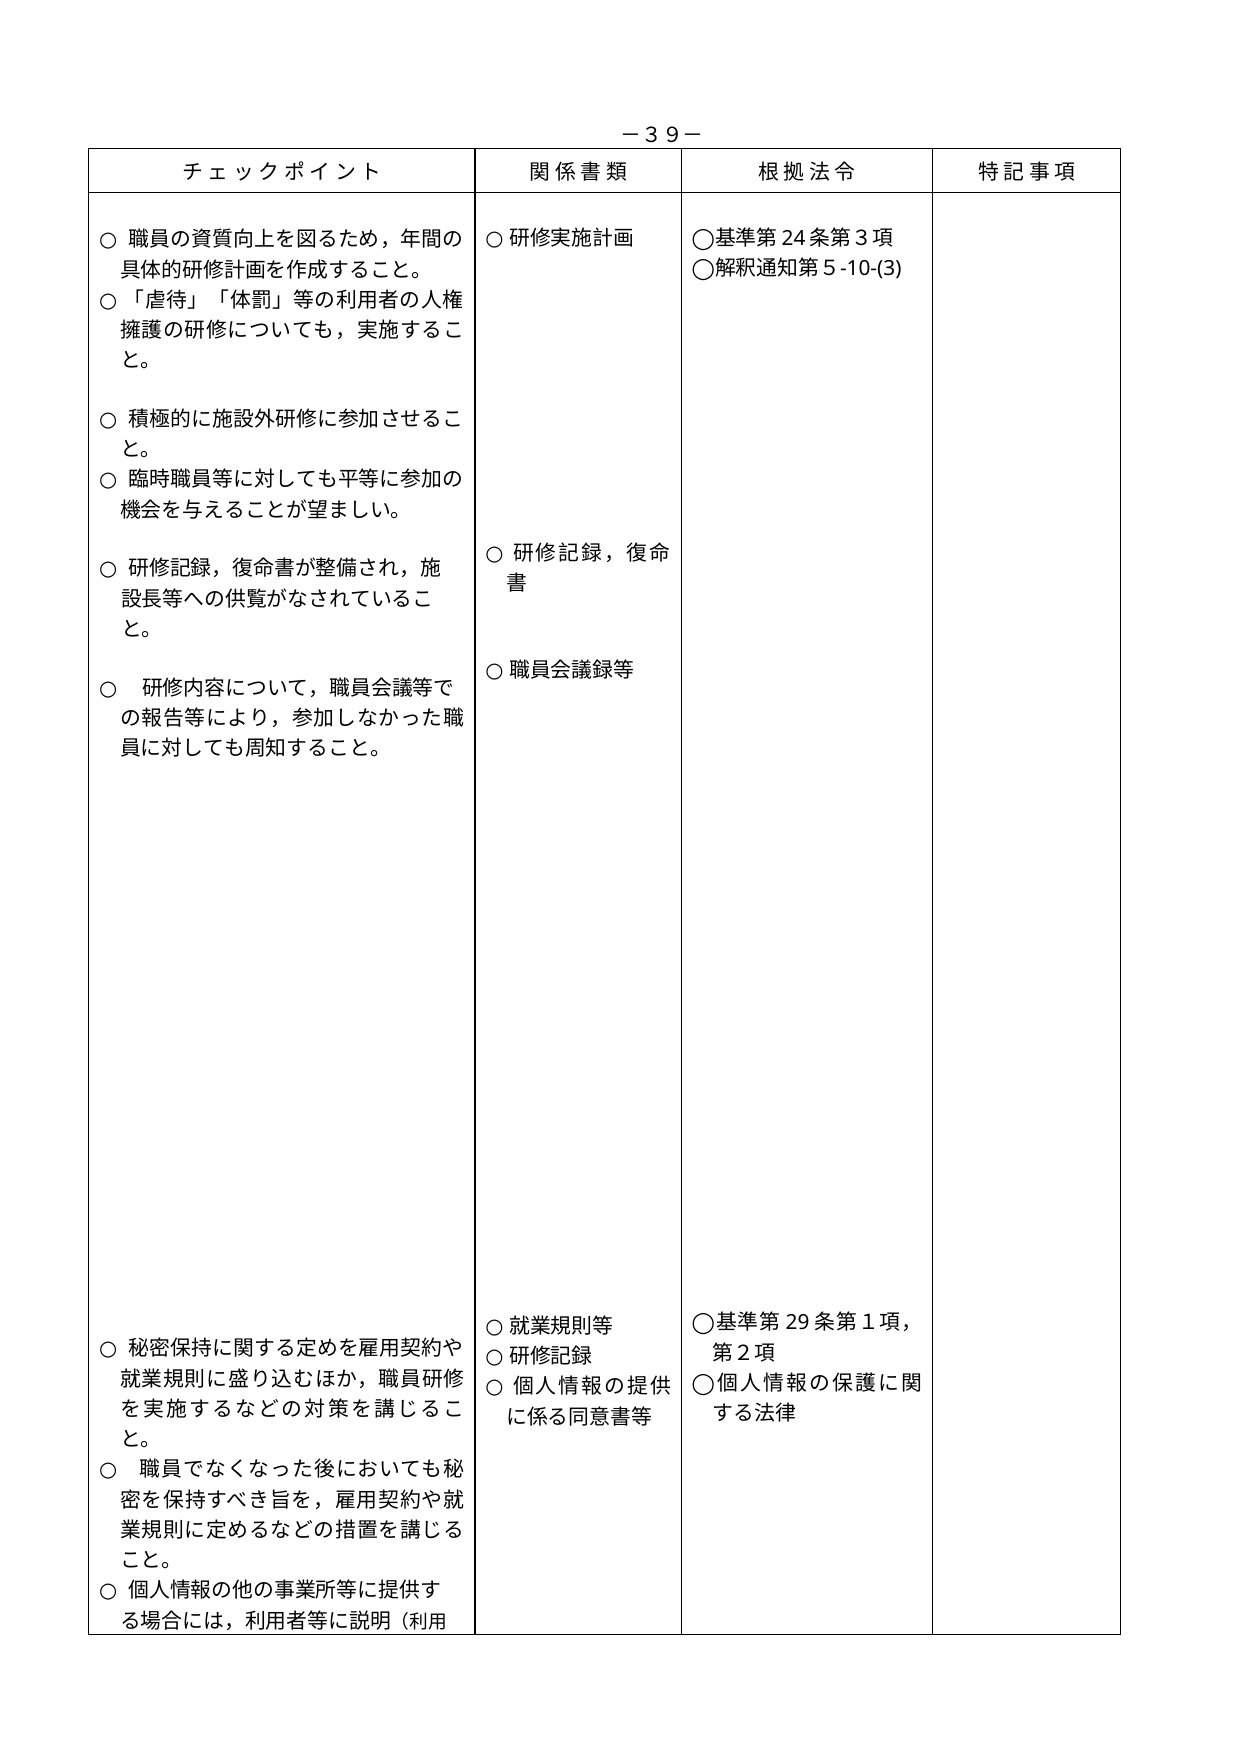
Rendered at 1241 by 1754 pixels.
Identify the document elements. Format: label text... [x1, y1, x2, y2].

text －３９－ [89, 118, 1152, 148]
table_header 関 係 書 類 [476, 149, 681, 192]
table_header 特 記 事 項 [933, 149, 1120, 192]
table_header チ ェ ッ ク ポ イ ン ト [89, 149, 474, 192]
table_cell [476, 193, 681, 1634]
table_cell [682, 193, 932, 1634]
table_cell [89, 193, 474, 1634]
table_header 根 拠 法 令 [682, 149, 932, 192]
table_cell [933, 193, 1120, 1634]
